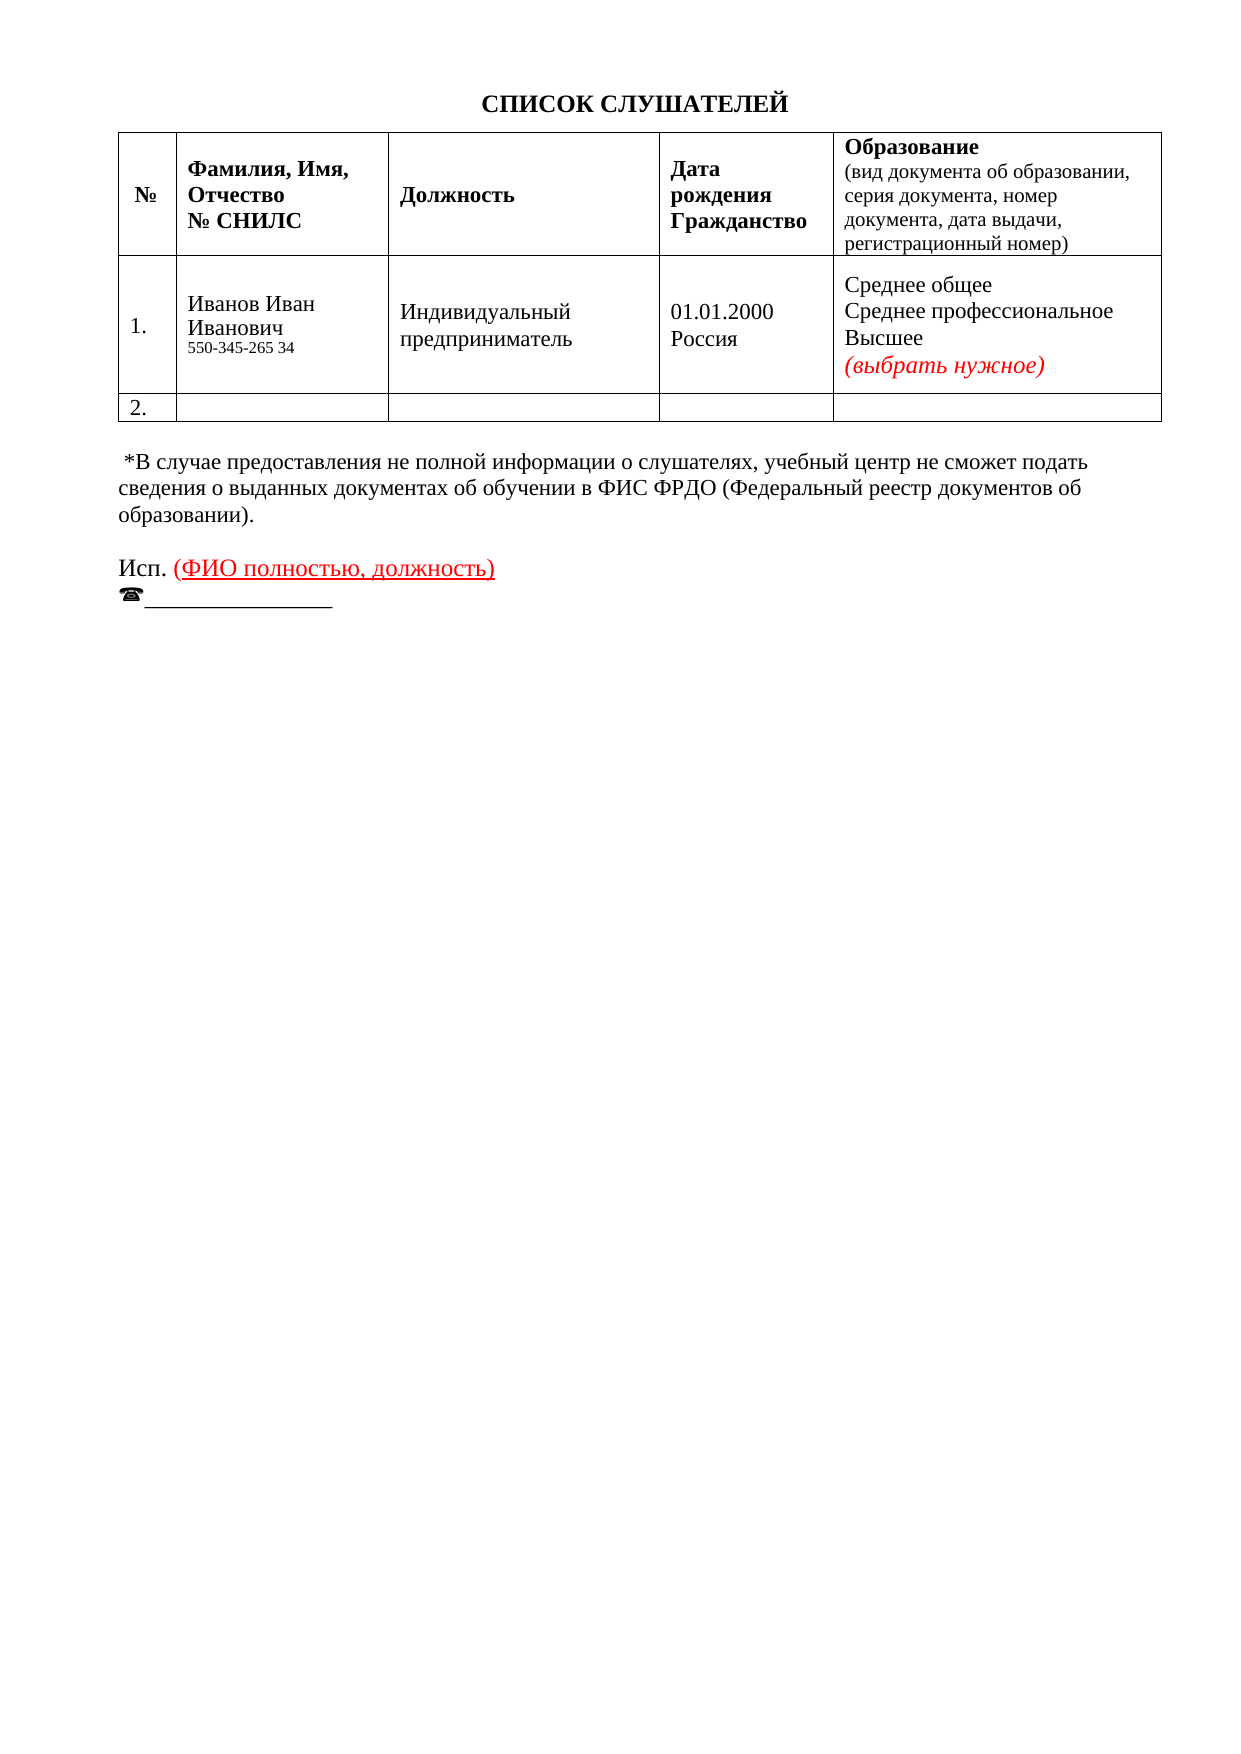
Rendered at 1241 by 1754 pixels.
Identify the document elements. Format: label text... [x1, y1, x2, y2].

table_cell Среднее общее Среднее профессиональное Высшее (выбрать нужное) [834, 256, 1161, 393]
text Исп. (ФИО полностью, должность) [118, 553, 1152, 582]
table_header Дата рождения Гражданство [660, 133, 833, 255]
table_cell Индивидуальный предприниматель [389, 256, 659, 393]
table_cell [119, 394, 176, 421]
text _______________ [118, 582, 1152, 611]
table_cell Иванов Иван Иванович 550-345-265 34 [177, 256, 388, 393]
table_header № [119, 133, 176, 255]
table_header Фамилия, Имя, Отчество № СНИЛС [177, 133, 388, 255]
table_cell [177, 394, 388, 421]
table_header Образование (вид документа об образовании, серия документа, номер документа, дата выдачи, регистрационный номер) [834, 133, 1161, 255]
table_cell [834, 394, 1161, 421]
text СПИСОК СЛУШАТЕЛЕЙ [118, 89, 1152, 117]
table_cell [119, 256, 176, 393]
table_cell [389, 394, 659, 421]
table_header Должность [389, 133, 659, 255]
table_cell [660, 394, 833, 421]
text *В случае предоставления не полной информации о слушателях, учебный центр не сможет подать сведения о выданных документах об обучении в ФИС ФРДО (Федеральный реестр документов об образовании). [118, 448, 1152, 527]
table_cell 01.01.2000 Россия [660, 256, 833, 393]
